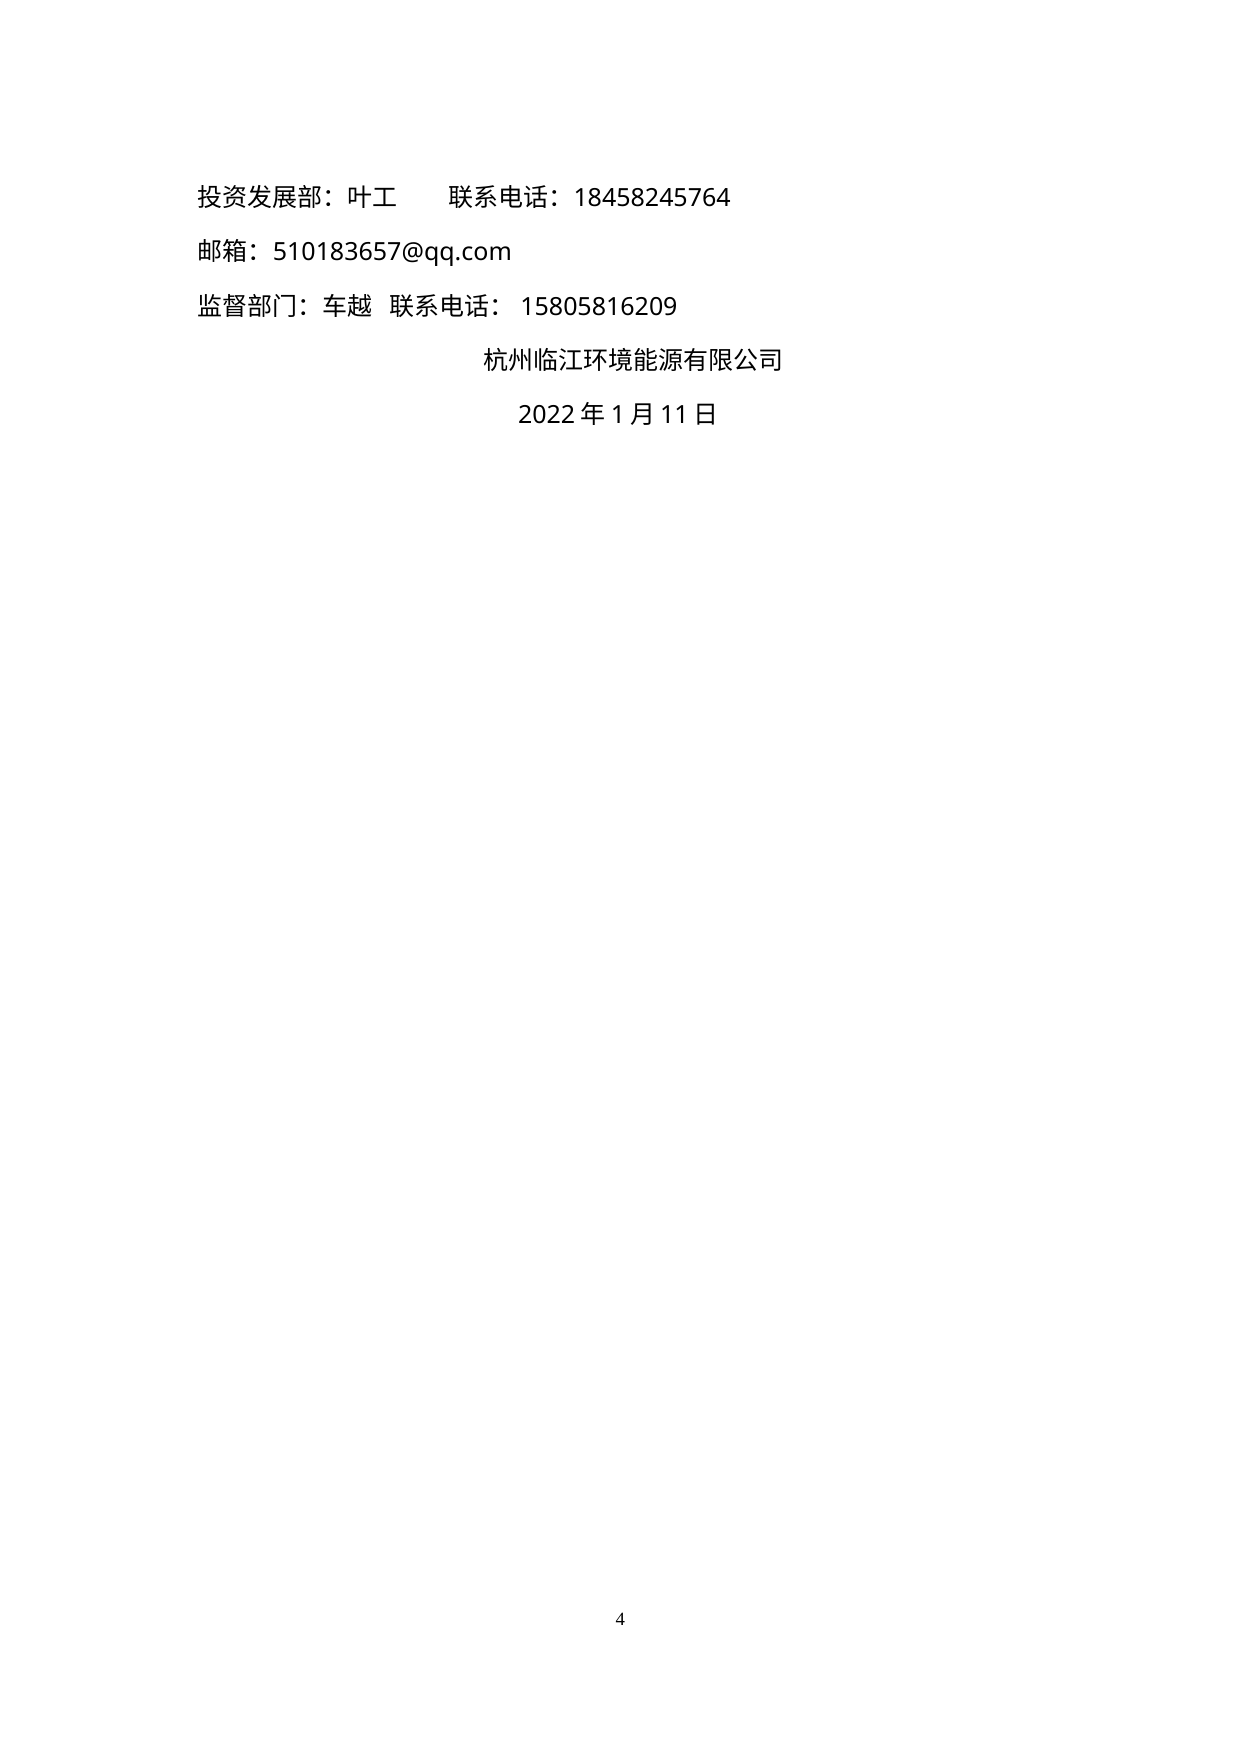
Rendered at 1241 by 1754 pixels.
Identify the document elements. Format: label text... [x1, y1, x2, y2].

text 投资发展部：叶工 联系电话：18458245764 [148, 177, 1092, 213]
text 监督部门：车越 联系电话： 15805816209 [148, 286, 1092, 322]
text 邮箱：510183657@qq.com [148, 232, 1092, 268]
text 2022年1月11日 [148, 395, 1092, 431]
text 杭州临江环境能源有限公司 [148, 340, 1092, 377]
